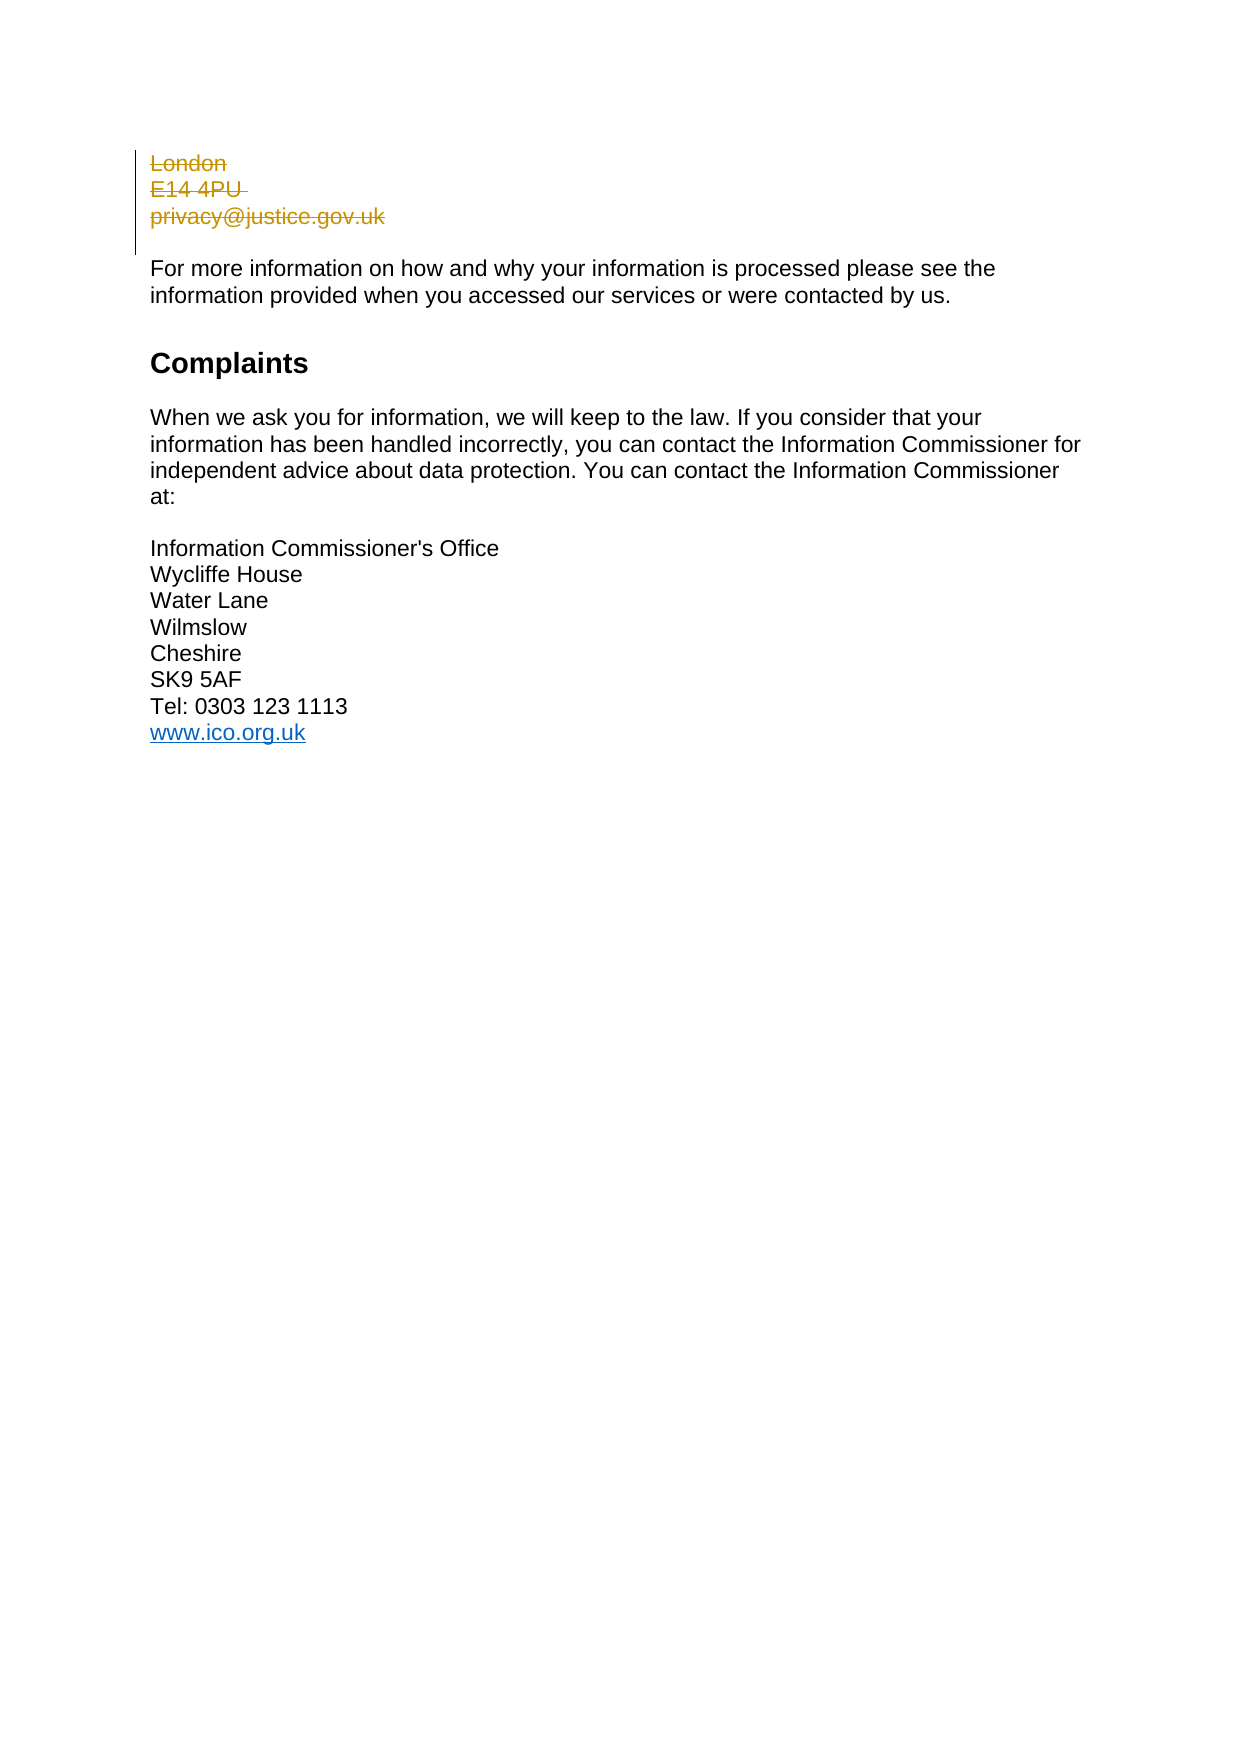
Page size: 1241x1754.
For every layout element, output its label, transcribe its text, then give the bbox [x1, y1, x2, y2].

text Information Commissioner's Office [150, 534, 1090, 561]
text For more information on how and why your information is processed please see the information provided when you accessed our services or were contacted by us. [150, 255, 1090, 308]
text Complaints [150, 346, 1090, 379]
text Wilmslow [150, 614, 1090, 640]
text Wycliffe House [150, 561, 1090, 587]
text Tel: 0303 123 1113 [150, 693, 1090, 719]
text Water Lane [150, 587, 1090, 614]
text Cheshire [150, 640, 1090, 666]
text www.ico.org.uk [150, 719, 1090, 745]
text When we ask you for information, we will keep to the law. If you consider that your information has been handled incorrectly, you can contact the Information Commissioner for independent advice about data protection. You can contact the Information Commissioner at: [150, 404, 1090, 509]
text SK9 5AF [150, 666, 1090, 693]
